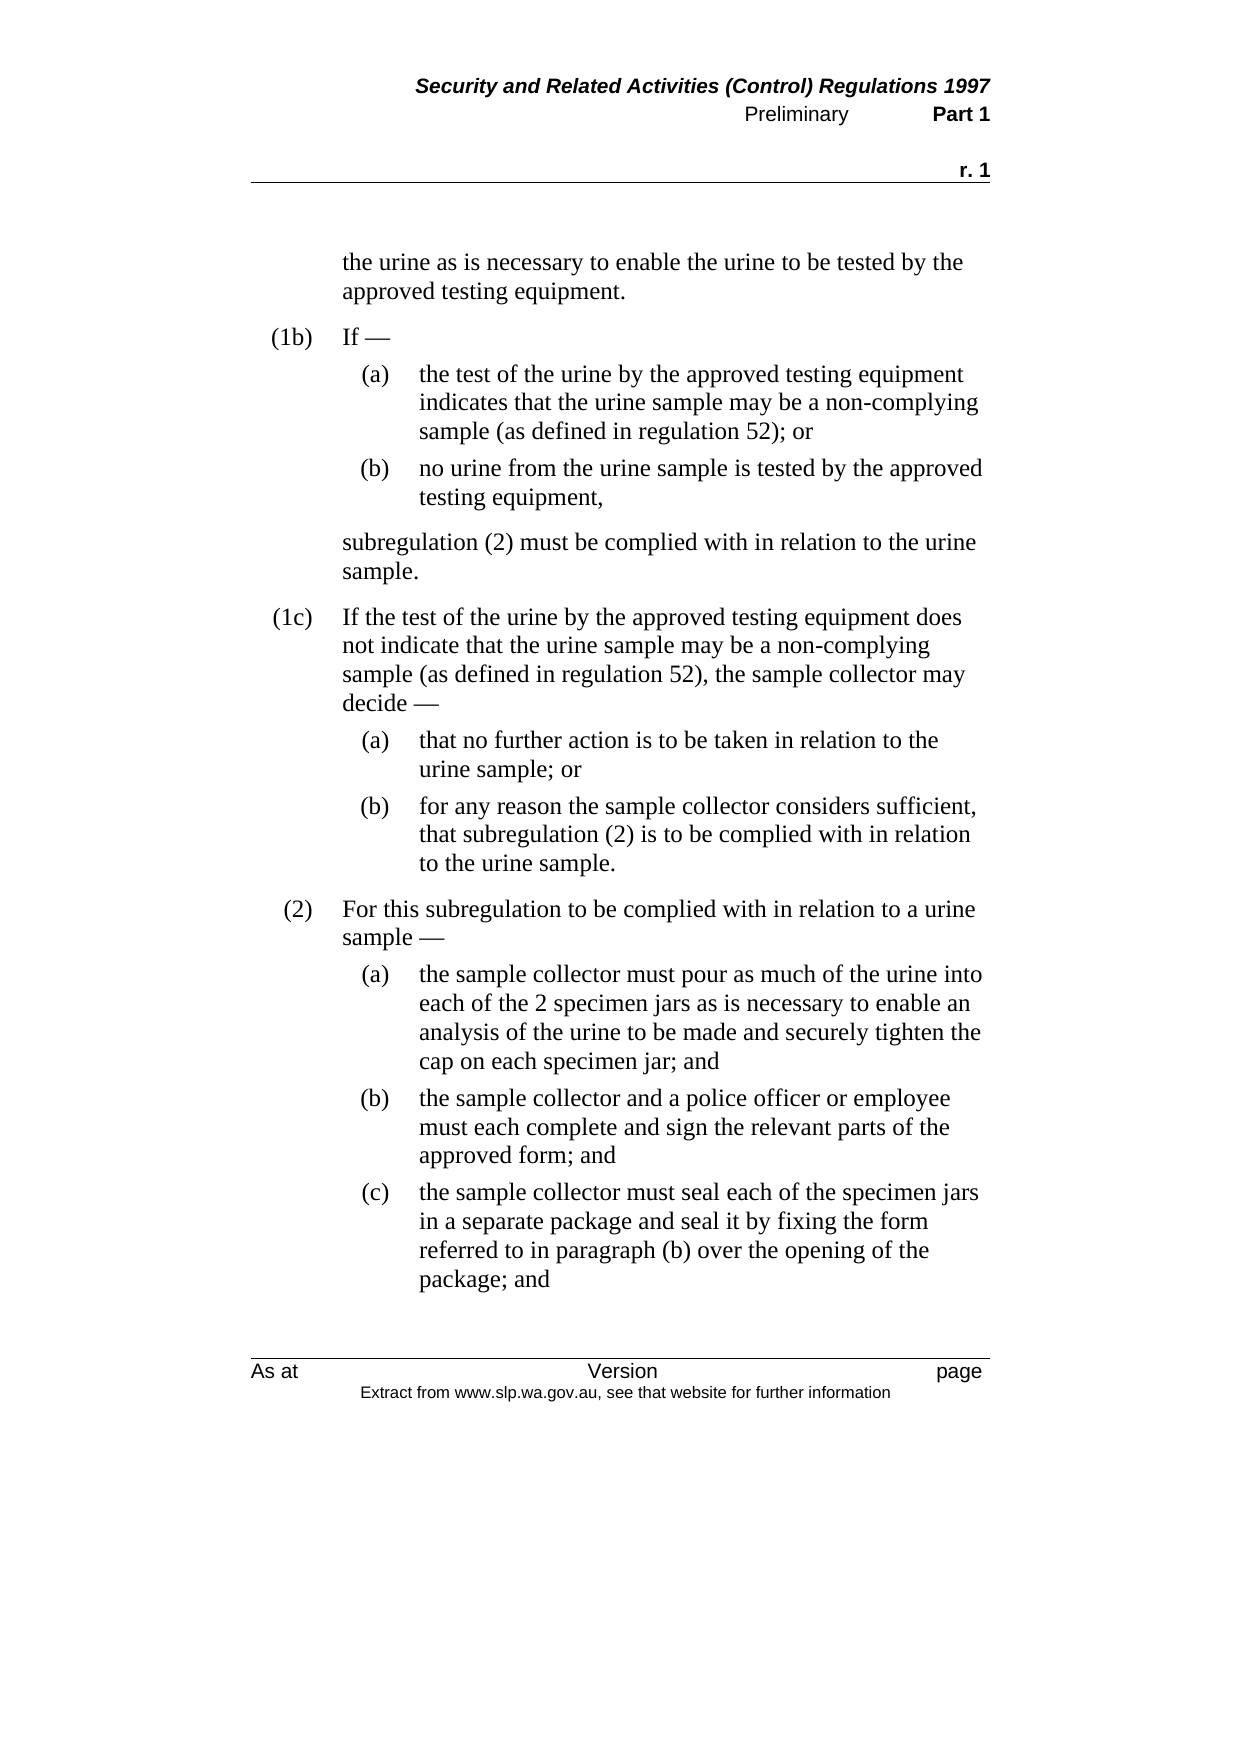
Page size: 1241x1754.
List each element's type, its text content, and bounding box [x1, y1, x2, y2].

text (c) the sample collector must seal each of the specimen jars in a separate package and seal it by fixing the form referred to in paragraph (b) over the opening of the package; and [251, 1177, 990, 1292]
text (a) that no further action is to be taken in relation to the urine sample; or [251, 725, 990, 782]
text (2) For this subregulation to be complied with in relation to a urine sample — [251, 894, 990, 951]
text (b) the sample collector and a police officer or employee must each complete and sign the relevant parts of the approved form; and [251, 1083, 990, 1169]
text (b) for any reason the sample collector considers sufficient, that subregulation (2) is to be complied with in relation to the urine sample. [251, 791, 990, 877]
text (a) the sample collector must pour as much of the urine into each of the 2 specimen jars as is necessary to enable an analysis of the urine to be made and securely tighten the cap on each specimen jar; and [251, 959, 990, 1074]
text subregulation (2) must be complied with in relation to the urine sample. [251, 527, 990, 585]
text (b) no urine from the urine sample is tested by the approved testing equipment, [251, 453, 990, 511]
text (1b) If — [251, 322, 990, 350]
text (1c) If the test of the urine by the approved testing equipment does not indicate that the urine sample may be a non-complying sample (as defined in regulation 52), the sample collector may decide — [251, 602, 990, 717]
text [251, 247, 990, 305]
text (a) the test of the urine by the approved testing equipment indicates that the urine sample may be a non-complying sample (as defined in regulation 52); or [251, 359, 990, 445]
